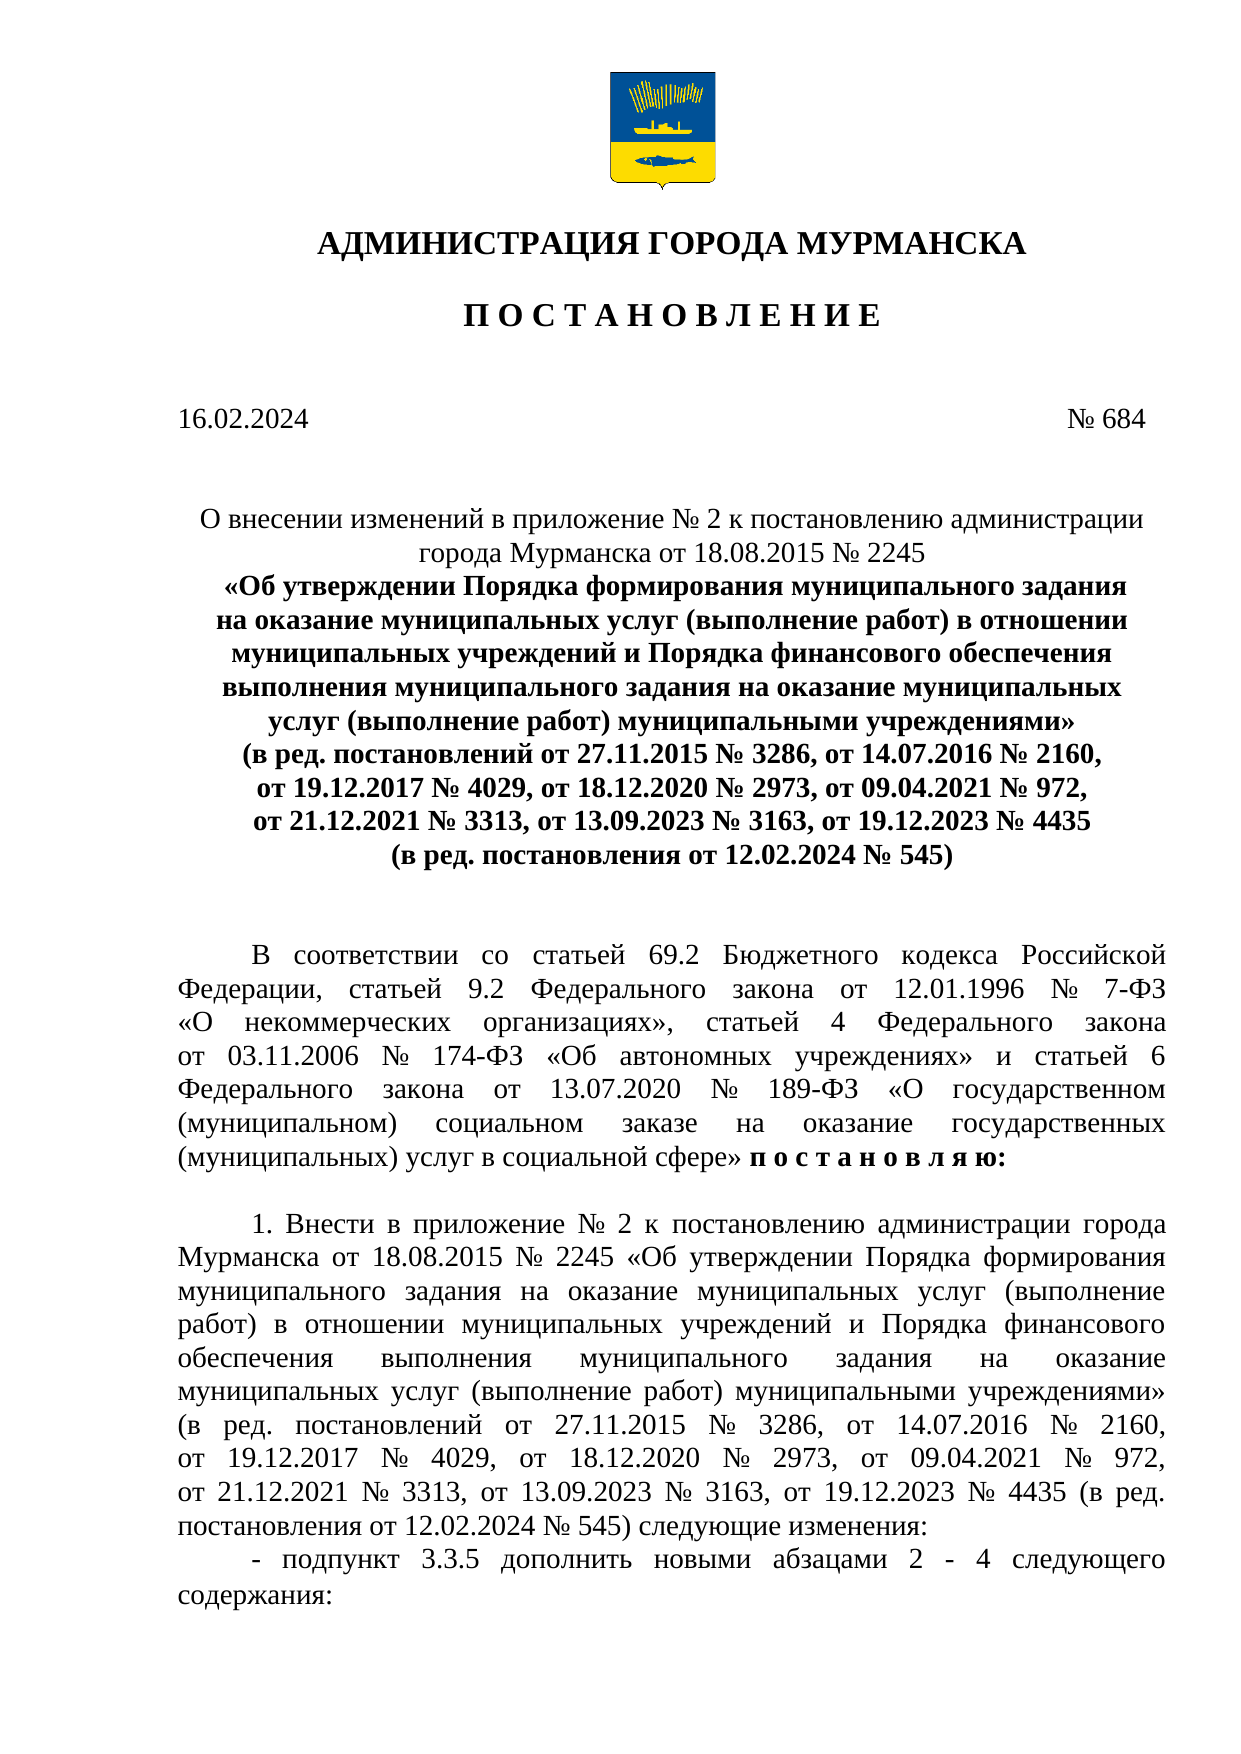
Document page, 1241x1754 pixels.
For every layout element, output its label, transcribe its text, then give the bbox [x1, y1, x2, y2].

picture [610, 72, 716, 190]
text АДМИНИСТРАЦИЯ ГОРОДА МУРМАНСКА [177, 223, 1167, 262]
text 1. Внести в приложение № 2 к постановлению администрации города Мурманска от 18.08.2015 № 2245 «Об утверждении Порядка формирования муниципального задания на оказание муниципальных услуг (выполнение работ) в отношении муниципальных учреждений и Порядка финансового обеспечения выполнения муниципального задания на оказание муниципальных услуг (выполнение работ) муниципальными учреждениями» (в ред. постановлений от 27.11.2015 № 3286, от 14.07.2016 № 2160, от 19.12.2017 № 4029, от 18.12.2020 № 2973, от 09.04.2021 № 972, от 21.12.2021 № 3313, от 13.09.2023 № 3163, от 19.12.2023 № 4435 (в ред. постановления от 12.02.2024 № 545) следующие изменения: [177, 1206, 1167, 1541]
text П О С Т А Н О В Л Е Н И Е [177, 295, 1167, 334]
text В соответствии со статьей 69.2 Бюджетного кодекса Российской Федерации, статьей 9.2 Федерального закона от 12.01.1996 № 7-ФЗ «О некоммерческих организациях», статьей 4 Федерального закона от 03.11.2006 № 174-ФЗ «Об автономных учреждениях» и статьей 6 Федерального закона от 13.07.2020 № 189-ФЗ «О государственном (муниципальном) социальном заказе на оказание государственных (муниципальных) услуг в социальной сфере» п о с т а н о в л я ю: [177, 937, 1167, 1172]
text 16.02.2024 № 684 [177, 401, 1167, 434]
list - подпункт 3.3.5 дополнить новыми абзацами 2 - 4 следующего содержания: [177, 1541, 1167, 1611]
